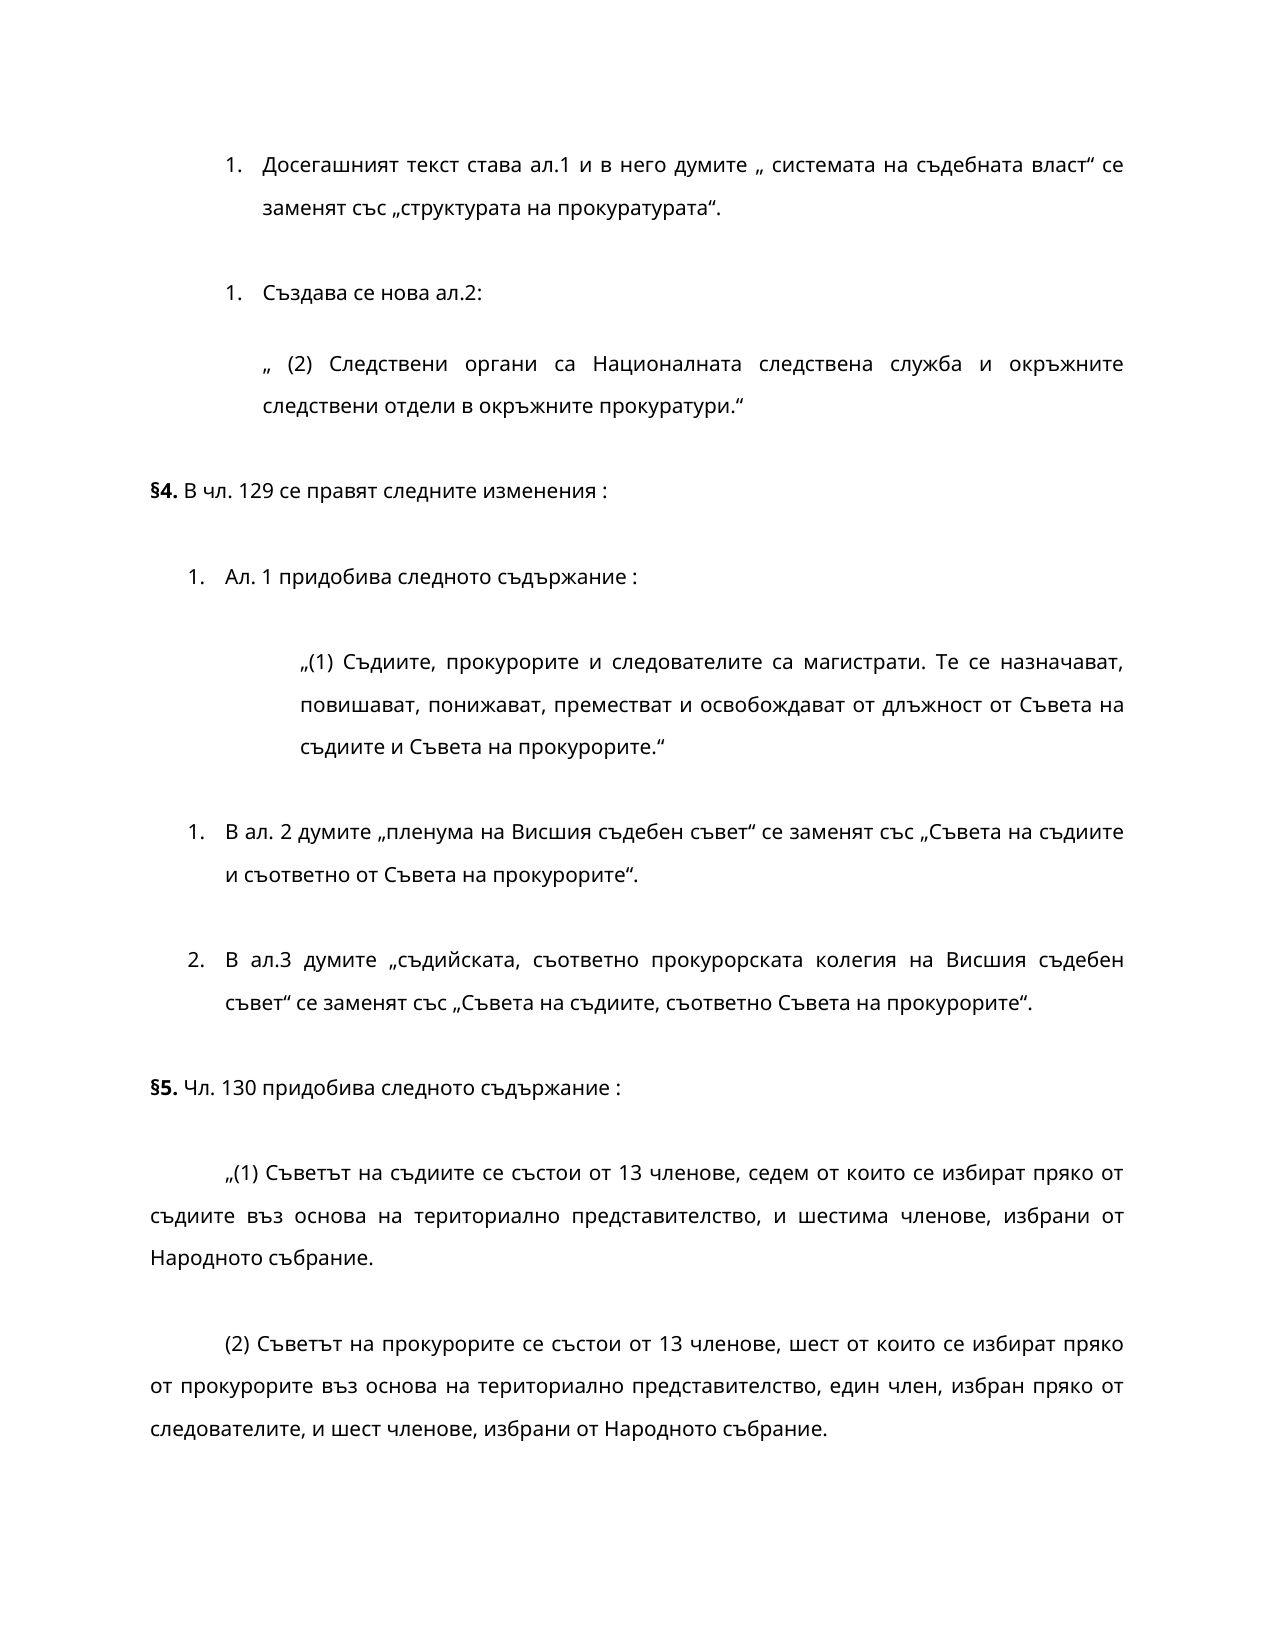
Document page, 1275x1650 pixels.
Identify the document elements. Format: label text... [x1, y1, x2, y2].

list „(1) Съдиите, прокурорите и следователите са магистрати. Те се назначават, повишават, понижават, преместват и освобождават от длъжност от Съвета на съдиите и Съвета на прокурорите.“ [300, 647, 1125, 761]
list В ал. 2 думите „пленума на Висшия съдебен съвет“ се заменят със „Съвета на съдиите и съответно от Съвета на прокурорите“. [187, 817, 1125, 888]
text §4. В чл. 129 се правят следните изменения : [150, 477, 1125, 505]
text (2) Съветът на прокурорите се състои от 13 членове, шест от които се избират пряко от прокурорите въз основа на териториално представителство, един член, избран пряко от следователите, и шест членове, избрани от Народното събрание. [150, 1329, 1125, 1442]
list В ал.3 думите „съдийската, съответно прокурорската колегия на Висшия съдебен съвет“ се заменят със „Съвета на съдиите, съответно Съвета на прокурорите“. [187, 945, 1125, 1016]
text §5. Чл. 130 придобива следното съдържание : [150, 1073, 1125, 1102]
list Ал. 1 придобива следното съдържание : [187, 562, 1125, 590]
list Създава се нова ал.2: [225, 278, 1125, 306]
list „ (2) Следствени органи са Националната следствена служба и окръжните следствени отдели в окръжните прокуратури.“ [262, 349, 1125, 420]
list Досегашният текст става ал.1 и в него думите „ системата на съдебната власт“ се заменят със „структурата на прокуратурата“. [225, 150, 1125, 221]
text „(1) Съветът на съдиите се състои от 13 членове, седем от които се избират пряко от съдиите въз основа на териториално представителство, и шестима членове, избрани от Народното събрание. [150, 1158, 1125, 1272]
